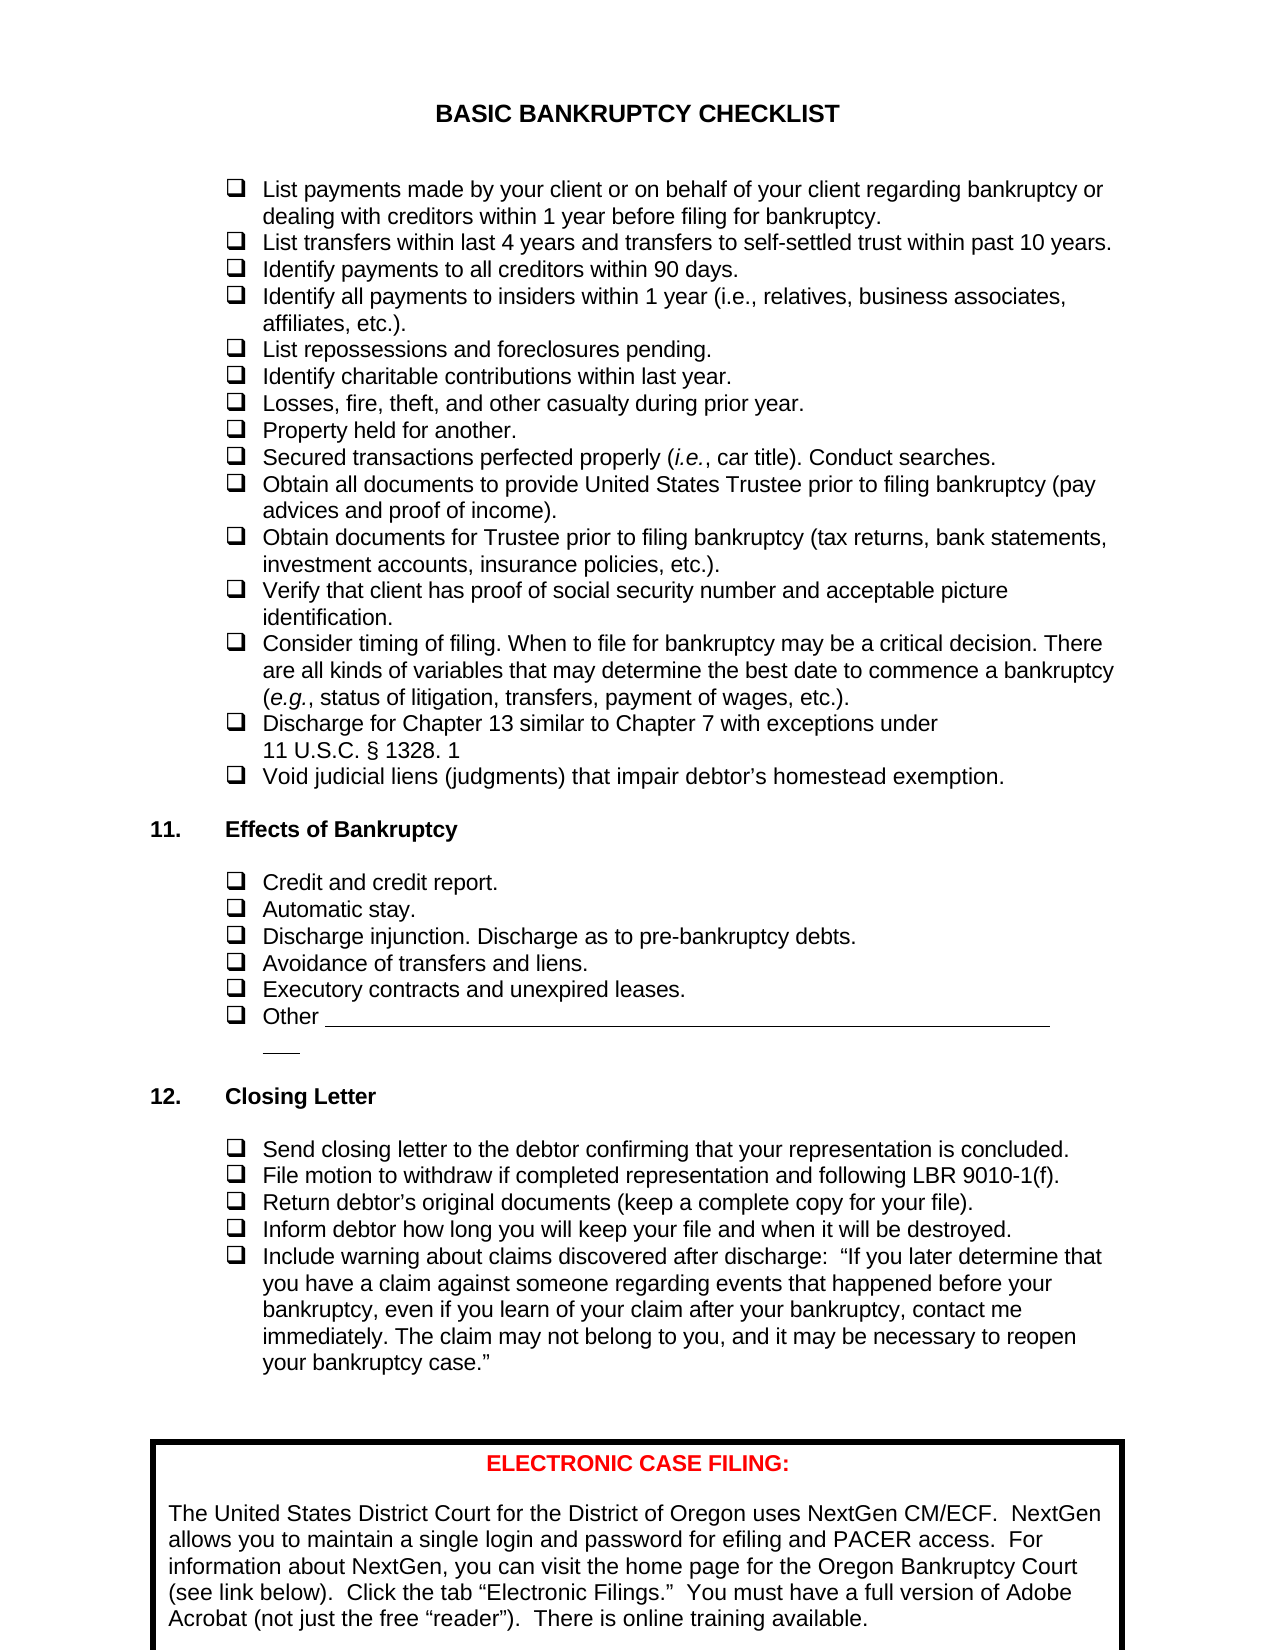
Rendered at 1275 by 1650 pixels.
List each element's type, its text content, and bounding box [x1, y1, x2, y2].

list Return debtor’s original documents (keep a complete copy for your file). [225, 1189, 1125, 1216]
list Identify charitable contributions within last year. [225, 363, 1125, 390]
list List repossessions and foreclosures pending. [225, 336, 1125, 363]
list Verify that client has proof of social security number and acceptable picture identification. [225, 577, 1125, 630]
text 11. Effects of Bankruptcy [150, 816, 1125, 843]
list Obtain documents for Trustee prior to filing bankruptcy (tax returns, bank statements, investment accounts, insurance policies, etc.). [225, 524, 1125, 577]
list Obtain all documents to provide United States Trustee prior to filing bankruptcy (pay advices and proof of income). [225, 471, 1125, 524]
list Identify payments to all creditors within 90 days. [225, 256, 1125, 283]
list Credit and credit report. [225, 869, 1125, 896]
list Avoidance of transfers and liens. [225, 949, 1125, 976]
list Consider timing of filing. When to file for bankruptcy may be a critical decision. There are all kinds of variables that may determine the best date to commence a bankruptcy (e.g., status of litigation, transfers, payment of wages, etc.). [225, 630, 1125, 710]
list Void judicial liens (judgments) that impair debtor’s homestead exemption. [225, 763, 1125, 790]
list List transfers within last 4 years and transfers to self-settled trust within past 10 years. [225, 229, 1125, 256]
list Identify all payments to insiders within 1 year (i.e., relatives, business associates, affiliates, etc.). [225, 283, 1125, 336]
list Losses, fire, theft, and other casualty during prior year. [225, 390, 1125, 417]
list Executory contracts and unexpired leases. [225, 976, 1125, 1003]
list Secured transactions perfected properly (i.e., car title). Conduct searches. [225, 444, 1125, 471]
list Send closing letter to the debtor confirming that your representation is concluded. [225, 1136, 1125, 1162]
list Include warning about claims discovered after discharge: “If you later determine that you have a claim against someone regarding events that happened before your bankruptcy, even if you learn of your claim after your bankruptcy, contact me immediately. The claim may not belong to you, and it may be necessary to reopen your bankruptcy case.” [225, 1243, 1125, 1375]
text 12. Closing Letter [150, 1083, 1125, 1109]
list Discharge for Chapter 13 similar to Chapter 7 with exceptions under 11 U.S.C. § 1328. [225, 710, 1125, 763]
list Other [225, 1003, 1125, 1057]
list Property held for another. [225, 417, 1125, 444]
list Inform debtor how long you will keep your file and when it will be destroyed. [225, 1216, 1125, 1243]
list List payments made by your client or on behalf of your client regarding bankruptcy or dealing with creditors within 1 year before filing for bankruptcy. [225, 176, 1125, 229]
list Automatic stay. [225, 896, 1125, 923]
list File motion to withdraw if completed representation and following LBR 9010-1(f). [225, 1162, 1125, 1189]
list Discharge injunction. Discharge as to pre-bankruptcy debts. [225, 923, 1125, 949]
